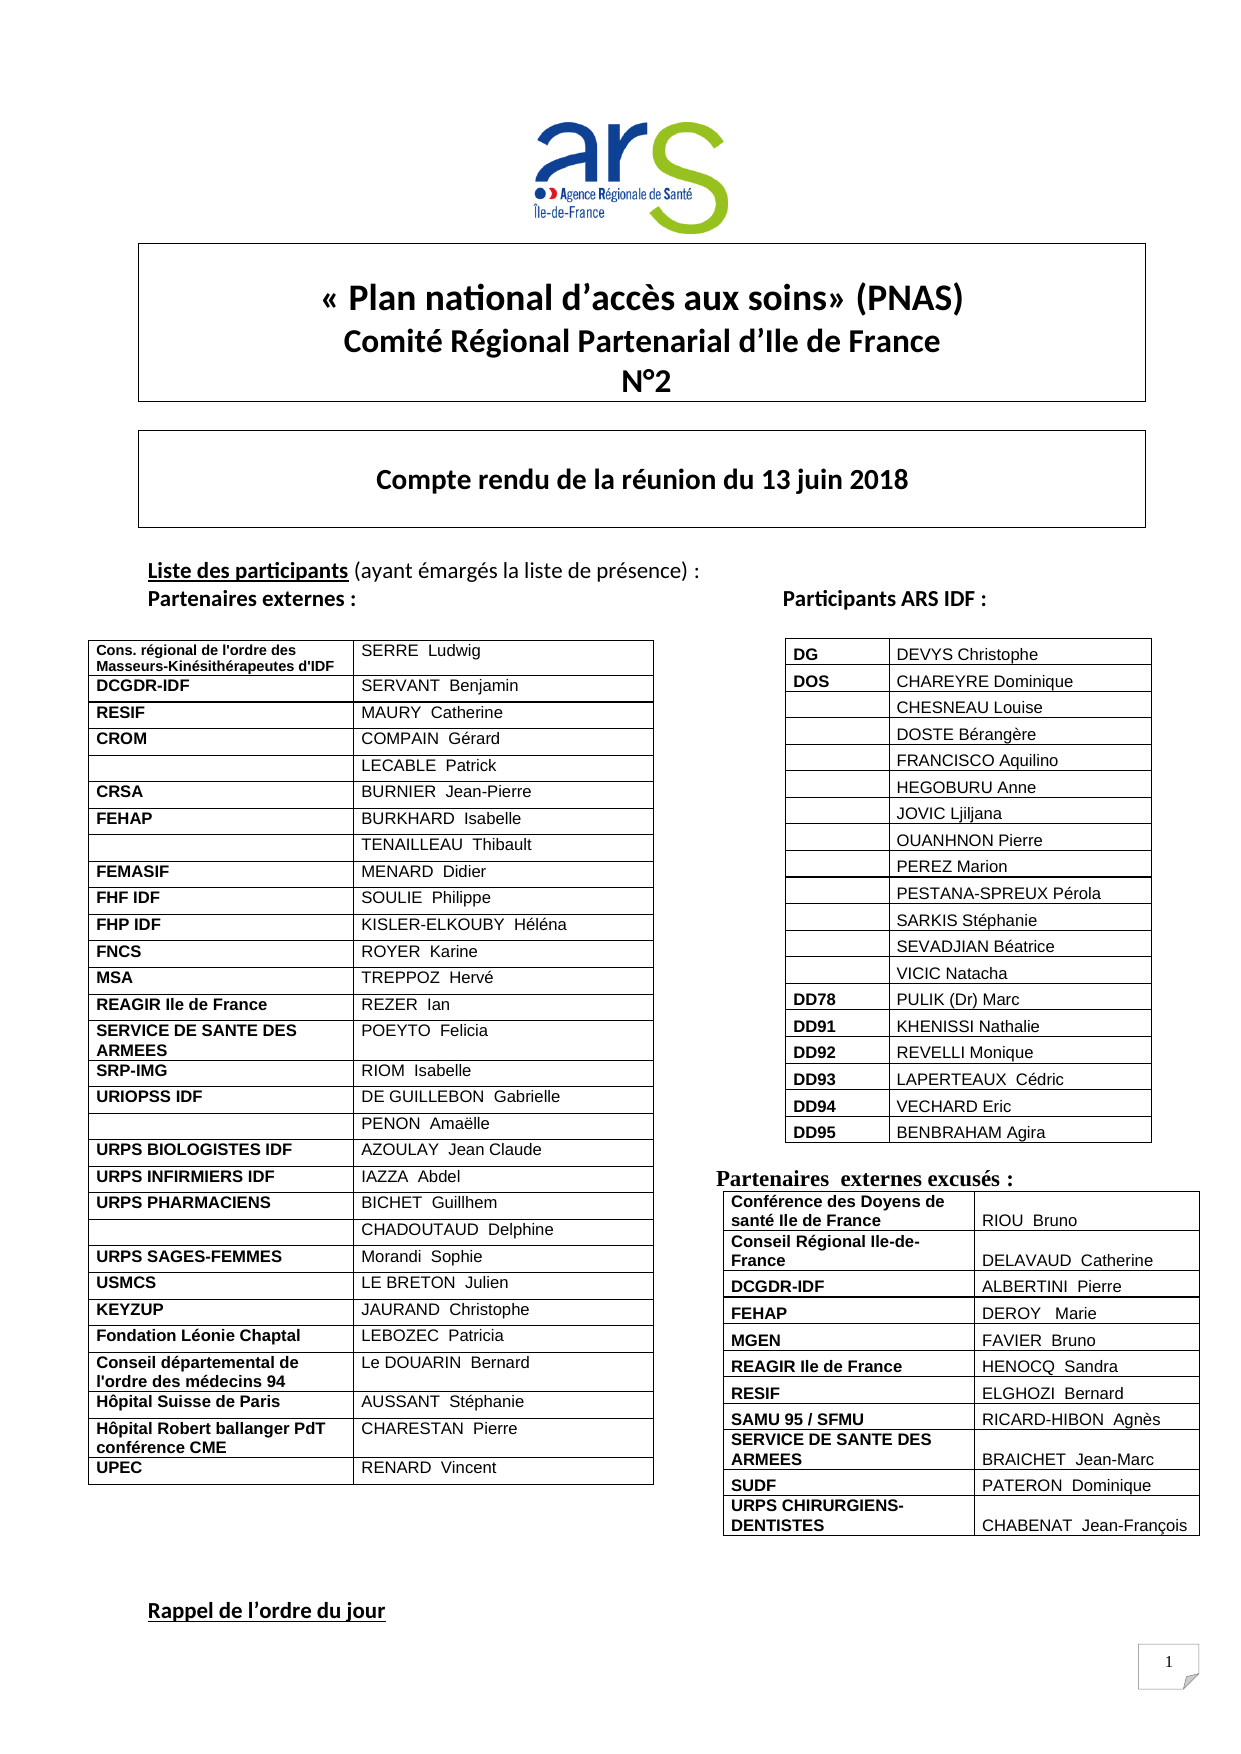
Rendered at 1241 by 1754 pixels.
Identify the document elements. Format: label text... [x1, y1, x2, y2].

table_cell URPS INFIRMIERS IDF [89, 1167, 353, 1192]
text Compte rendu de la réunion du 13 juin 2018 [148, 461, 1137, 497]
table_cell FEHAP [89, 809, 353, 834]
table_cell MAURY Catherine [354, 703, 653, 728]
table_cell Morandi Sophie [354, 1246, 653, 1272]
table_cell LEBOZEC Patricia [354, 1326, 653, 1352]
table_cell SOULIE Philippe [354, 888, 653, 914]
table_cell FHP IDF [89, 915, 353, 940]
table_cell FHF IDF [89, 888, 353, 914]
table_cell ROYER Karine [354, 941, 653, 967]
table_cell CHARESTAN Pierre [354, 1419, 653, 1457]
table_cell URPS PHARMACIENS [89, 1193, 353, 1219]
table_header SERRE Ludwig [354, 641, 653, 675]
table_cell [89, 835, 353, 861]
table_cell URIOPSS IDF [89, 1087, 353, 1113]
table_cell Hôpital Robert ballanger PdT conférence CME [89, 1419, 353, 1457]
table_cell FNCS [89, 941, 353, 967]
table_cell USMCS [89, 1273, 353, 1298]
table_cell RESIF [89, 703, 353, 728]
table_cell TENAILLEAU Thibault [354, 835, 653, 861]
table_cell KEYZUP [89, 1300, 353, 1325]
table_cell CHADOUTAUD Delphine [354, 1220, 653, 1245]
table_cell FEMASIF [89, 862, 353, 887]
table_cell Hôpital Suisse de Paris [89, 1392, 353, 1418]
table_cell LE BRETON Julien [354, 1273, 653, 1298]
table_cell SERVICE DE SANTE DES ARMEES [89, 1021, 353, 1059]
table_cell MENARD Didier [354, 862, 653, 887]
table_cell URPS SAGES-FEMMES [89, 1246, 353, 1272]
table_header Cons. régional de l'ordre des Masseurs-Kinésithérapeutes d'IDF [89, 641, 353, 675]
table_cell AUSSANT Stéphanie [354, 1392, 653, 1418]
text Partenaires externes : Participants ARS IDF : [148, 584, 1137, 612]
table_cell AZOULAY Jean Claude [354, 1140, 653, 1166]
table_cell Fondation Léonie Chaptal [89, 1326, 353, 1352]
picture [533, 122, 728, 234]
table_cell [89, 1114, 353, 1139]
table_cell REAGIR Ile de France [89, 995, 353, 1020]
text « Plan national d’accès aux soins» (PNAS) [148, 274, 1137, 320]
table_cell POEYTO Felicia [354, 1021, 653, 1059]
text Rappel de l’ordre du jour [148, 1597, 1137, 1625]
table_cell [89, 1220, 353, 1245]
table_cell BURNIER Jean-Pierre [354, 782, 653, 808]
table_cell BURKHARD Isabelle [354, 809, 653, 834]
table_cell Conseil départemental de l'ordre des médecins 94 [89, 1353, 353, 1391]
table_cell UPEC [89, 1458, 353, 1483]
text Liste des participants (ayant émargés la liste de présence) : [148, 556, 1137, 584]
table_cell MSA [89, 968, 353, 993]
table_cell DCGDR-IDF [89, 676, 353, 701]
table_cell BICHET Guillhem [354, 1193, 653, 1219]
table_cell DE GUILLEBON Gabrielle [354, 1087, 653, 1113]
table_cell IAZZA Abdel [354, 1167, 653, 1192]
table_cell Le DOUARIN Bernard [354, 1353, 653, 1391]
table_cell SRP-IMG [89, 1061, 353, 1086]
table_cell PENON Amaëlle [354, 1114, 653, 1139]
table_cell URPS BIOLOGISTES IDF [89, 1140, 353, 1166]
table_cell REZER Ian [354, 995, 653, 1020]
table_cell TREPPOZ Hervé [354, 968, 653, 993]
table_cell LECABLE Patrick [354, 756, 653, 781]
table_cell SERVANT Benjamin [354, 676, 653, 701]
table_cell RIOM Isabelle [354, 1061, 653, 1086]
table_cell KISLER-ELKOUBY Héléna [354, 915, 653, 940]
table_cell COMPAIN Gérard [354, 729, 653, 754]
table_cell [89, 756, 353, 781]
table_cell CRSA [89, 782, 353, 808]
text N°2 [139, 357, 1145, 401]
table_cell CROM [89, 729, 353, 754]
table_cell RENARD Vincent [354, 1458, 653, 1483]
table_cell JAURAND Christophe [354, 1300, 653, 1325]
text Comité Régional Partenarial d’Ile de France [148, 320, 1137, 357]
